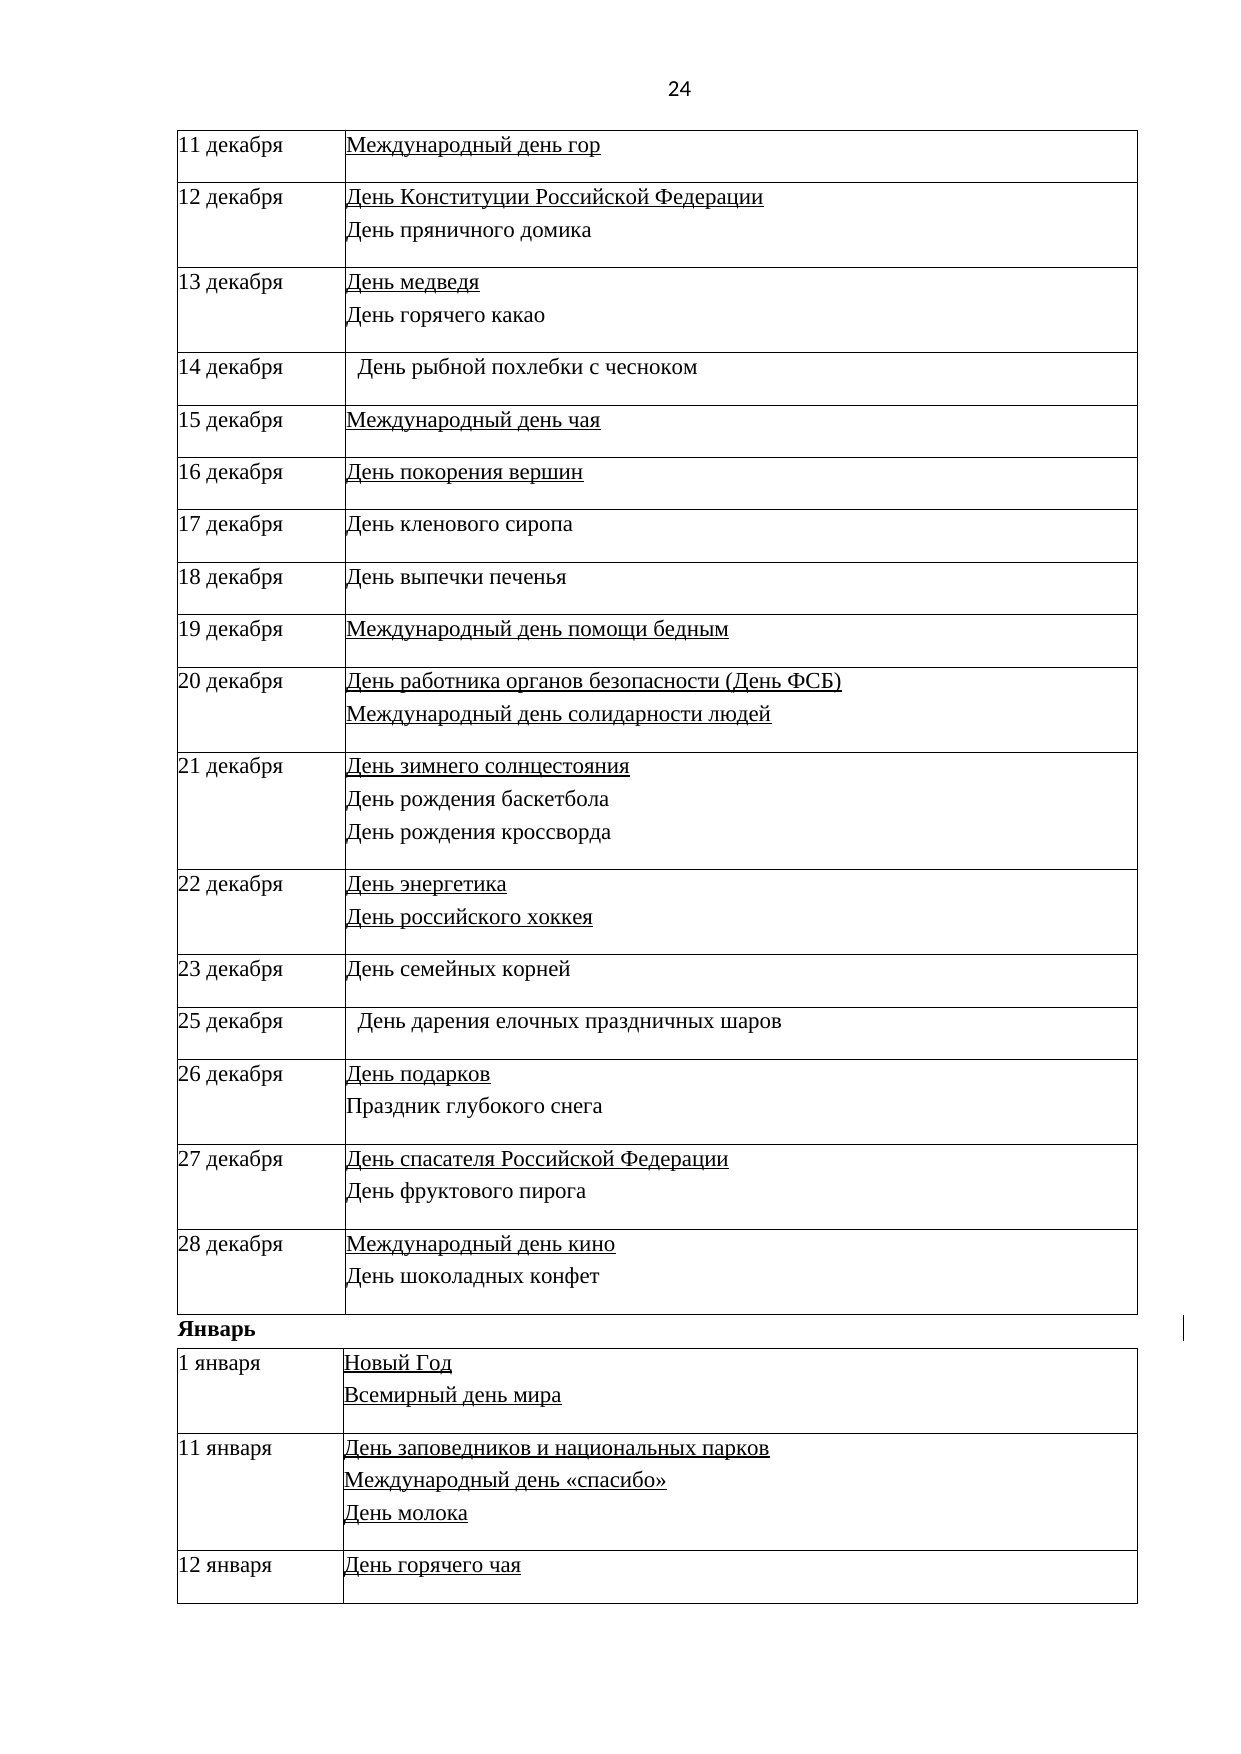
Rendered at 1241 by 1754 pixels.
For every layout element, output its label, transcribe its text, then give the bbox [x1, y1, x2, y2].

table_cell 11 декабря [178, 131, 345, 182]
table_cell День семейных корней [346, 955, 1137, 1007]
table_cell День заповедников и национальных парков Международный день «спасибо» День молока [344, 1434, 1137, 1550]
table_cell День энергетика День российского хоккея [346, 870, 1137, 954]
table_cell Международный день кино День шоколадных конфет [346, 1230, 1137, 1314]
table_cell 28 декабря [178, 1230, 345, 1314]
table_cell 16 декабря [178, 458, 345, 509]
table_cell 19 декабря [178, 615, 345, 667]
table_cell 15 декабря [178, 406, 345, 457]
table_cell 22 декабря [178, 870, 345, 954]
table_cell День рыбной похлебки с чесноком [346, 353, 1137, 404]
table_cell 27 декабря [178, 1145, 345, 1229]
table_header Новый Год Всемирный день мира [344, 1349, 1137, 1433]
table_cell День кленового сиропа [346, 510, 1137, 562]
table_cell 23 декабря [178, 955, 345, 1007]
table_cell День работника органов безопасности (День ФСБ) Международный день солидарности людей [346, 668, 1137, 752]
table_cell Международный день помощи бедным [346, 615, 1137, 667]
table_cell 26 декабря [178, 1060, 345, 1144]
table_cell 17 декабря [178, 510, 345, 562]
table_cell 21 декабря [178, 753, 345, 869]
table_cell Международный день чая [346, 406, 1137, 457]
table_cell 25 декабря [178, 1008, 345, 1059]
table_cell День подарков Праздник глубокого снега [346, 1060, 1137, 1144]
table_cell День медведя День горячего какао [346, 268, 1137, 352]
table_cell 20 декабря [178, 668, 345, 752]
table_cell 13 декабря [178, 268, 345, 352]
table_header 1 января [178, 1349, 343, 1433]
text Январь [177, 1315, 1181, 1341]
table_cell День дарения елочных праздничных шаров [346, 1008, 1137, 1059]
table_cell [344, 1551, 1137, 1603]
table_cell 11 января [178, 1434, 343, 1550]
table_cell 12 декабря [178, 183, 345, 267]
table_cell День зимнего солнцестояния День рождения баскетбола День рождения кроссворда [346, 753, 1137, 869]
table_cell День покорения вершин [346, 458, 1137, 509]
table_cell День спасателя Российской Федерации День фруктового пирога [346, 1145, 1137, 1229]
table_cell День выпечки печенья [346, 563, 1137, 614]
table_cell 18 декабря [178, 563, 345, 614]
table_cell День Конституции Российской Федерации День пряничного домика [346, 183, 1137, 267]
table_cell Международный день гор [346, 131, 1137, 182]
table_cell 14 декабря [178, 353, 345, 404]
table_cell 12 января [178, 1551, 343, 1603]
